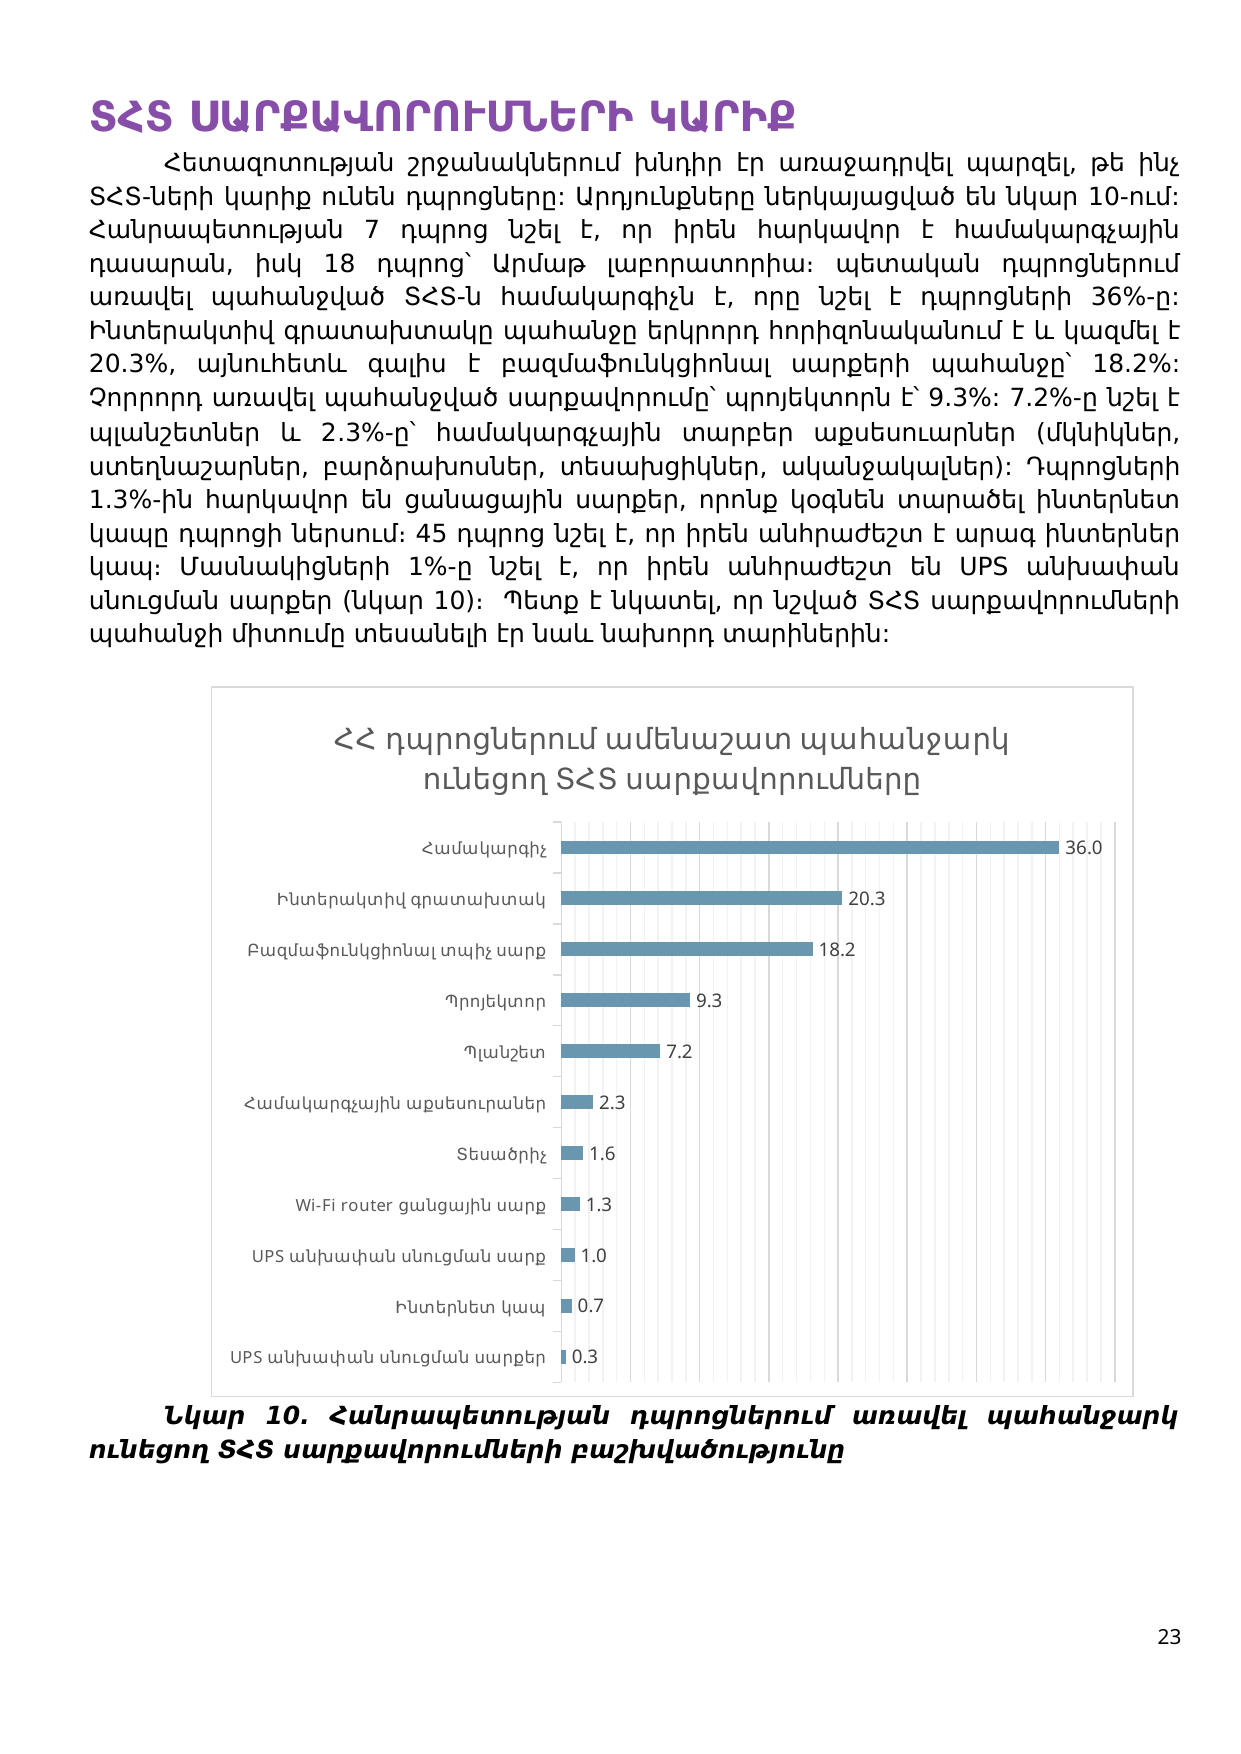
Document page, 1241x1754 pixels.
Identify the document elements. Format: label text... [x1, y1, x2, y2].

text Նկար 10. Հանրապետության դպրոցներում առավել պահանջարկ ունեցող ՏՀՏ սարքավորումների բաշխվածությունը [89, 1402, 1181, 1464]
text Հետազոտության շրջանակներում խնդիր էր առաջադրվել պարզել, թե ինչ ՏՀՏ-ների կարիք ունեն դպրոցները: Արդյունքները ներկայացված են նկար 10-ում: Հանրապետության 7 դպրոց նշել է, որ իրեն հարկավոր է համակարգչային դասարան, իսկ 18 դպրոց՝ Արմաթ լաբորատորիա։ պետական դպրոցներում առավել պահանջված ՏՀՏ-ն համակարգիչն է, որը նշել է դպրոցների 36%-ը: Ինտերակտիվ գրատախտակը պահանջը երկրորդ հորիզոնականում է և կազմել է 20.3%, այնուհետև գալիս է բազմաֆունկցիոնալ սարքերի պահանջը՝ 18.2%: Չորրորդ առավել պահանջված սարքավորումը՝ պրոյեկտորն է՝ 9.3%: 7.2%-ը նշել է պլանշետներ և 2․3%-ը՝ համակարգչային տարբեր աքսեսուարներ (մկնիկներ, ստեղնաշարներ, բարձրախոսներ, տեսախցիկներ, ականջակալներ): Դպրոցների 1.3%-ին հարկավոր են ցանացային սարքեր, որոնք կօգնեն տարածել ինտերնետ կապը դպրոցի ներսում։ 45 դպրոց նշել է, որ իրեն անհրաժեշտ է արագ ինտերներ կապ։ Մասնակիցների 1%-ը նշել է, որ իրեն անհրաժեշտ են UPS անխափան սնուցման սարքեր (նկար 10)։ Պետք է նկատել, որ նշված ՏՀՏ սարքավորումների պահանջի միտումը տեսանելի էր նաև նախորդ տարիներին: [89, 148, 1181, 648]
subtitle ՏՀՏ ՍԱՐՔԱՎՈՐՈՒՄՆԵՐԻ ԿԱՐԻՔ [89, 92, 1181, 141]
